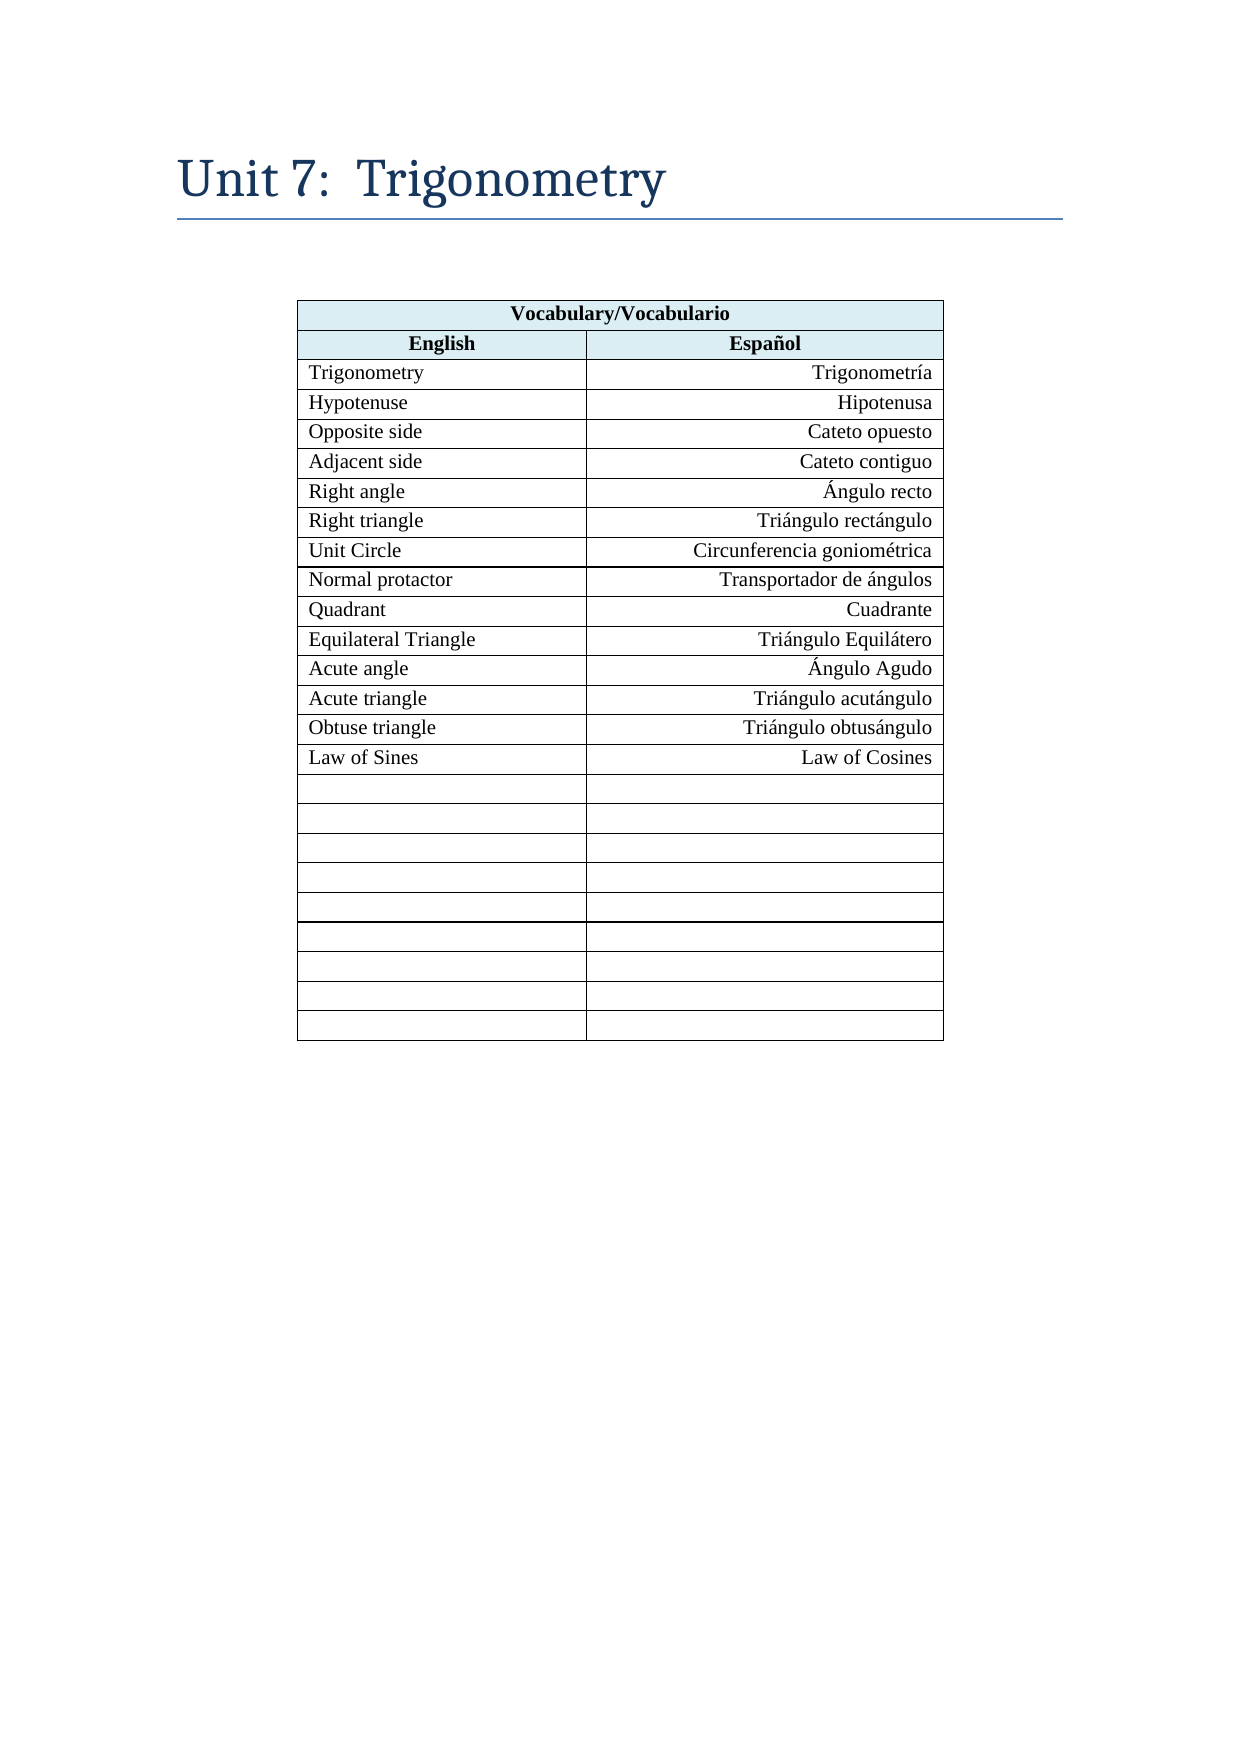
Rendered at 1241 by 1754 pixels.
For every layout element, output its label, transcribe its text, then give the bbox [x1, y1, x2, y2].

table_cell Acute angle [298, 656, 586, 685]
table_cell English [298, 331, 586, 359]
table_cell Cateto opuesto [587, 420, 943, 448]
table_cell Hypotenuse [298, 390, 586, 418]
table_cell Español [587, 331, 943, 359]
table_cell Adjacent side [298, 449, 586, 478]
table_cell [587, 982, 943, 1010]
table_cell Unit Circle [298, 538, 586, 566]
table_cell Triángulo rectángulo [587, 508, 943, 537]
table_cell [298, 775, 586, 803]
table_cell Right triangle [298, 508, 586, 537]
table_cell Equilateral Triangle [298, 627, 586, 655]
table_cell [587, 834, 943, 862]
table_cell Triángulo Equilátero [587, 627, 943, 655]
table_header Vocabulary/Vocabulario [298, 301, 943, 330]
table_cell [587, 775, 943, 803]
table_cell [298, 1011, 586, 1040]
table_cell Law of Cosines [587, 745, 943, 773]
table_cell [298, 952, 586, 981]
table_cell Hipotenusa [587, 390, 943, 418]
table_cell Trigonometry [298, 360, 586, 389]
table_cell Law of Sines [298, 745, 586, 773]
table_cell Circunferencia goniométrica [587, 538, 943, 566]
table_cell Transportador de ángulos [587, 568, 943, 596]
table_cell Trigonometría [587, 360, 943, 389]
table_cell [298, 804, 586, 833]
table_cell [587, 952, 943, 981]
table_cell [587, 923, 943, 951]
table_cell Obtuse triangle [298, 715, 586, 744]
table_cell Ángulo Agudo [587, 656, 943, 685]
table_cell [587, 804, 943, 833]
title Unit 7: Trigonometry [177, 148, 1063, 218]
table_cell [587, 893, 943, 921]
table_cell Normal protactor [298, 568, 586, 596]
table_cell Triángulo obtusángulo [587, 715, 943, 744]
table_cell Right angle [298, 479, 586, 507]
table_cell Ángulo recto [587, 479, 943, 507]
table_cell [587, 863, 943, 892]
table_cell Quadrant [298, 597, 586, 626]
table_cell [298, 982, 586, 1010]
table_cell Cuadrante [587, 597, 943, 626]
table_cell [298, 863, 586, 892]
table_cell Triángulo acutángulo [587, 686, 943, 714]
table_cell Opposite side [298, 420, 586, 448]
table_cell [298, 893, 586, 921]
table_cell [298, 834, 586, 862]
table_cell Cateto contiguo [587, 449, 943, 478]
table_cell [587, 1011, 943, 1040]
table_cell [298, 923, 586, 951]
table_cell Acute triangle [298, 686, 586, 714]
